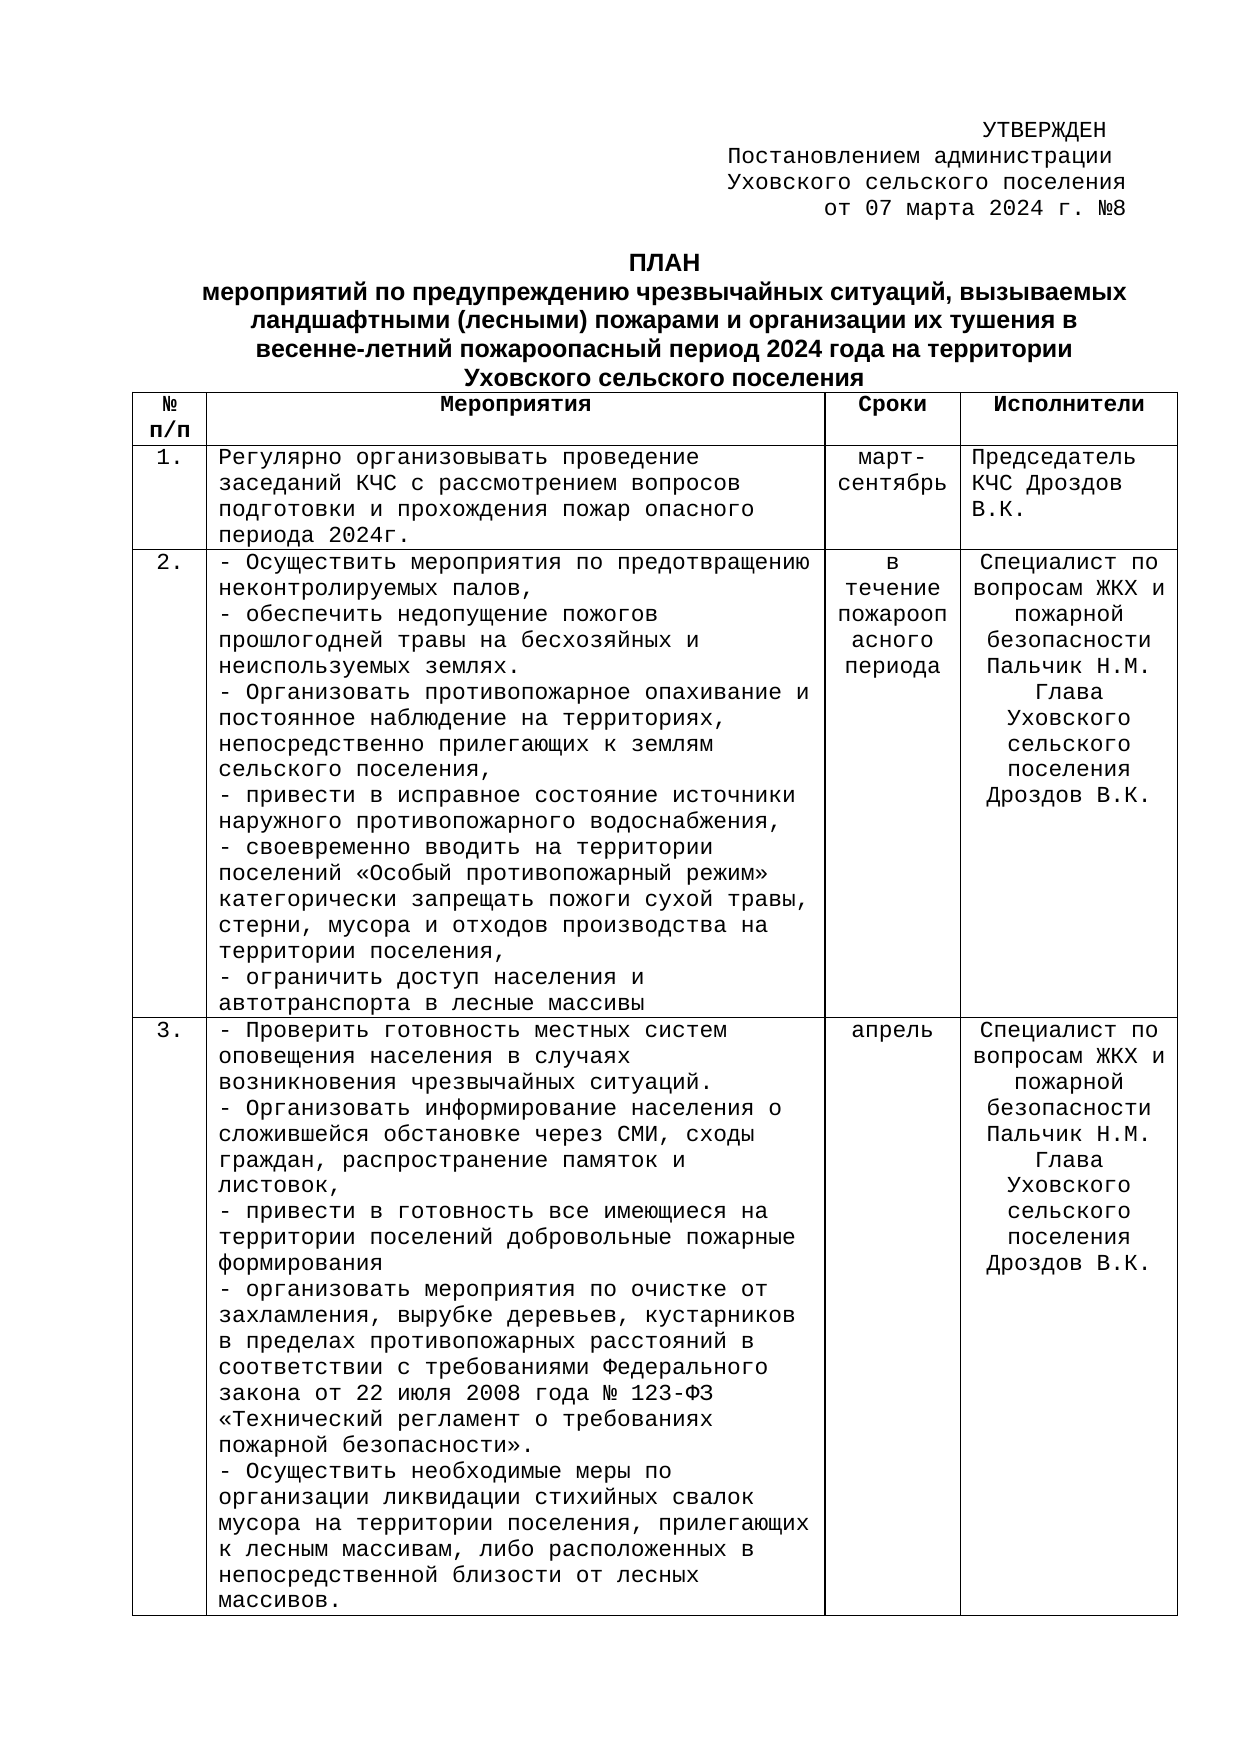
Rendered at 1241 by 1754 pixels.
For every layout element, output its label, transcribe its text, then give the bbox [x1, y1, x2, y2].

text мероприятий по предупреждению чрезвычайных ситуаций, вызываемых [177, 277, 1152, 305]
text от 07 марта 2024 г. №8 [177, 196, 1152, 222]
text Уховского сельского поселения [177, 170, 1152, 196]
table_cell 3. [133, 1018, 206, 1615]
text Уховского сельского поселения [177, 363, 1152, 392]
text УТВЕРЖДЕН [177, 118, 1152, 144]
table_header Исполнители [961, 393, 1177, 444]
text ландшафтными (лесными) пожарами и организации их тушения в [177, 305, 1152, 334]
table_cell Специалист по вопросам ЖКХ и пожарной безопасности Пальчик Н.М. Глава Уховского сельского поселения Дроздов В.К. [961, 1018, 1177, 1615]
table_cell Специалист по вопросам ЖКХ и пожарной безопасности Пальчик Н.М. Глава Уховского сельского поселения Дроздов В.К. [961, 550, 1177, 1017]
table_cell 1. [133, 446, 206, 549]
table_header Мероприятия [207, 393, 824, 444]
table_header Сроки [826, 393, 960, 444]
table_cell апрель [826, 1018, 960, 1615]
text Постановлением администрации [177, 144, 1152, 170]
table_cell март-сентябрь [826, 446, 960, 549]
table_cell Председатель КЧС Дроздов В.К. [961, 446, 1177, 549]
table_cell Регулярно организовывать проведение заседаний КЧС с рассмотрением вопросов подготовки и прохождения пожар опасного периода 2024г. [207, 446, 824, 549]
table_header № п/п [133, 393, 206, 444]
table_cell в течение пожароопасного периода [826, 550, 960, 1017]
table_cell 2. [133, 550, 206, 1017]
table_cell - Осуществить мероприятия по предотвращению неконтролируемых палов, - обеспечить недопущение пожогов прошлогодней травы на бесхозяйных и неиспользуемых землях. - Организовать противопожарное опахивание и постоянное наблюдение на территориях, непосредственно прилегающих к землям сельского поселения, - привести в исправное состояние источники наружного противопожарного водоснабжения, - своевременно вводить на территории поселений «Особый противопожарный режим» категорически запрещать пожоги сухой травы, стерни, мусора и отходов производства на территории поселения, - ограничить доступ населения и автотранспорта в лесные массивы [207, 550, 824, 1017]
text весенне-летний пожароопасный период 2024 года на территории [177, 334, 1152, 363]
text ПЛАН [177, 248, 1152, 277]
table_cell - Проверить готовность местных систем оповещения населения в случаях возникновения чрезвычайных ситуаций. - Организовать информирование населения о сложившейся обстановке через СМИ, сходы граждан, распространение памяток и листовок, - привести в готовность все имеющиеся на территории поселений добровольные пожарные формирования - организовать мероприятия по очистке от захламления, вырубке деревьев, кустарников в пределах противопожарных расстояний в соответствии с требованиями Федерального закона от 22 июля 2008 года № 123-ФЗ «Технический регламент о требованиях пожарной безопасности». - Осуществить необходимые меры по организации ликвидации стихийных свалок мусора на территории поселения, прилегающих к лесным массивам, либо расположенных в непосредственной близости от лесных массивов. [207, 1018, 824, 1615]
